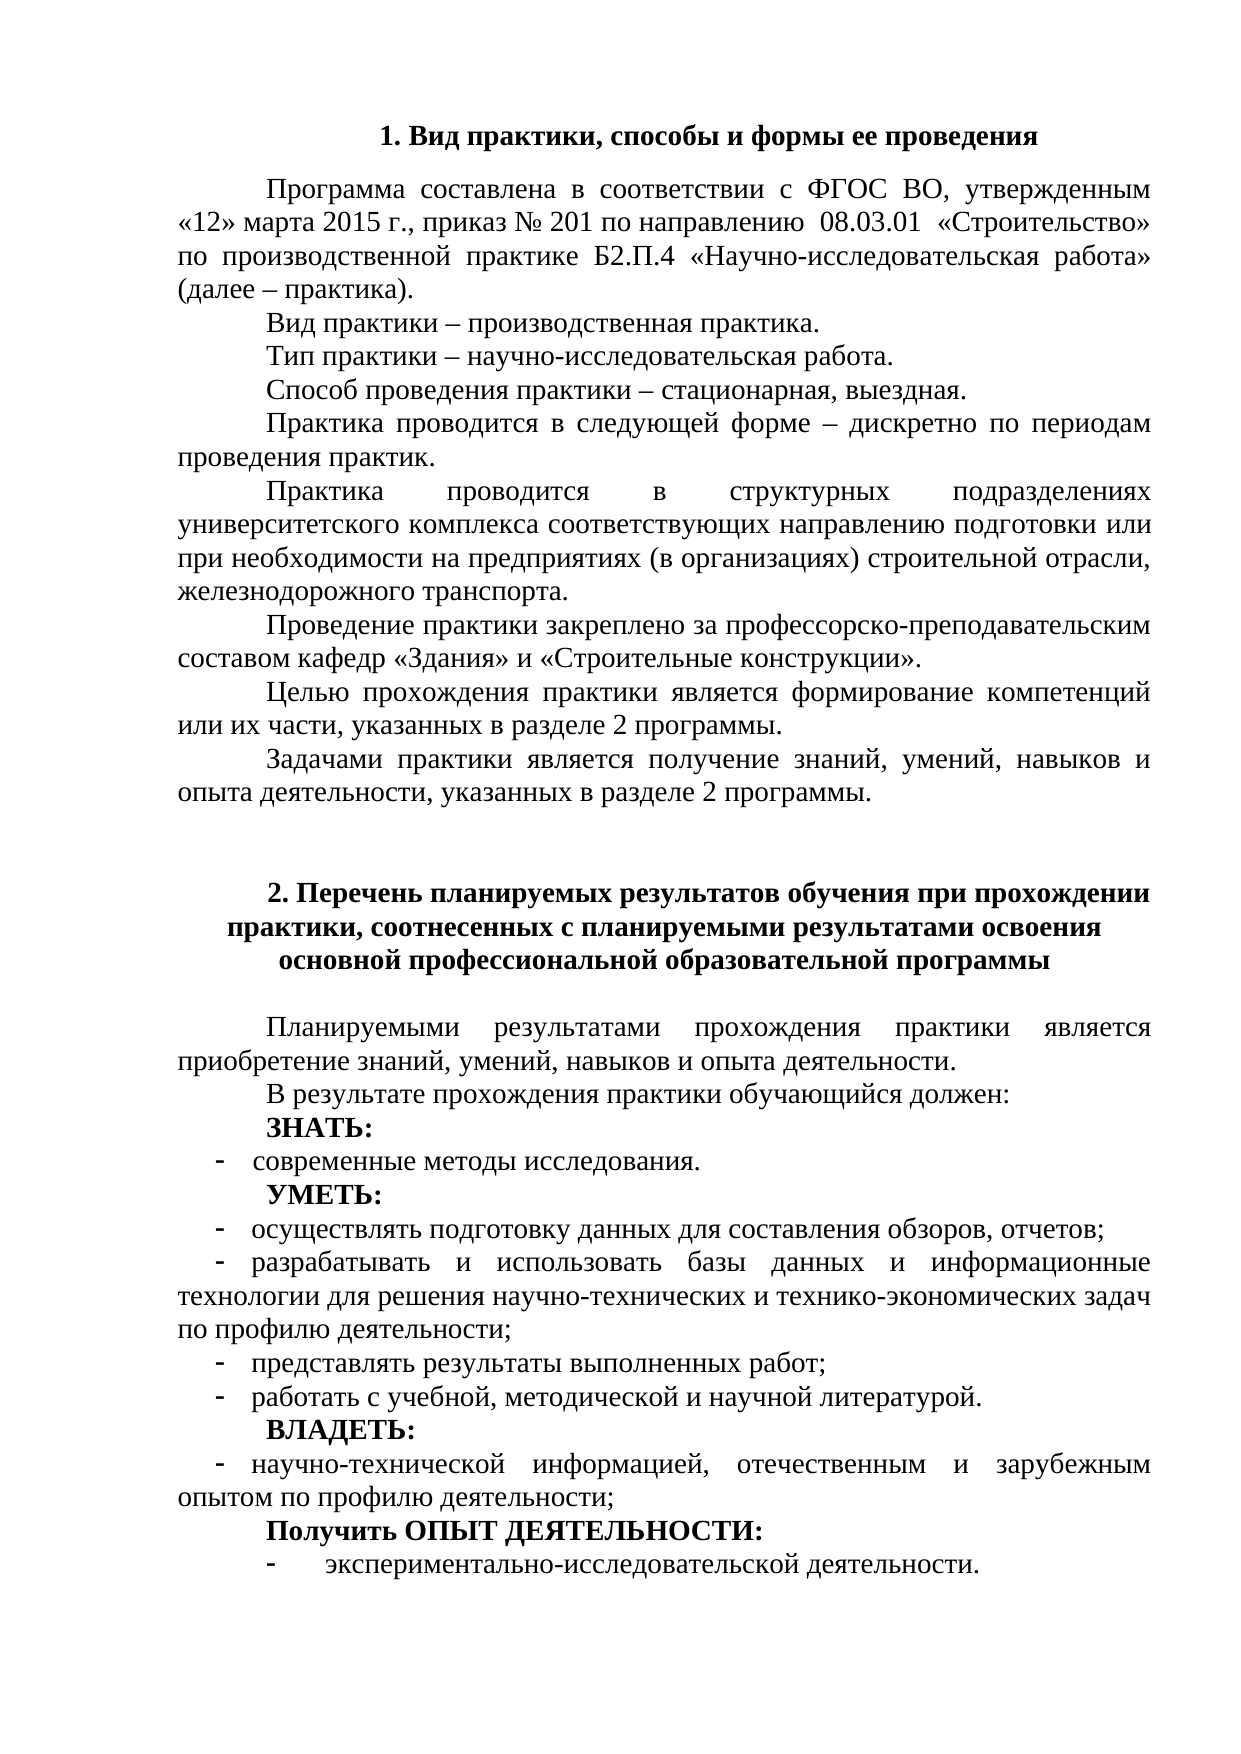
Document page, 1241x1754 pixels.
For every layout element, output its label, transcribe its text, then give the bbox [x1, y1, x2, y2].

text Практика проводится в следующей форме – дискретно по периодам проведения практик. [177, 406, 1152, 473]
text В результате прохождения практики обучающийся должен: [177, 1076, 1152, 1110]
text Практика проводится в структурных подразделениях университетского комплекса соответствующих направлению подготовки или при необходимости на предприятиях (в организациях) строительной отрасли, железнодорожного транспорта. [177, 473, 1152, 607]
text Программа составлена в соответствии с ФГОС ВО, утвержденным «12» марта 2015 г., приказ № 201 по направлению 08.03.01 «Строительство» по производственной практике Б2.П.4 «Научно-исследовательская работа» (далее – практика). [177, 171, 1152, 305]
list представлять результаты выполненных работ; [177, 1345, 1152, 1379]
list осуществлять подготовку данных для составления обзоров, отчетов; [177, 1211, 1152, 1244]
text Планируемыми результатами прохождения практики является приобретение знаний, умений, навыков и опыта деятельности. [177, 1009, 1152, 1076]
text 2. Перечень планируемых результатов обучения при прохождении практики, соотнесенных с планируемыми результатами освоения основной профессиональной образовательной программы [177, 875, 1152, 976]
text Получить ОПЫТ ДЕЯТЕЛЬНОСТИ: [177, 1513, 1152, 1547]
text Способ проведения практики – стационарная, выездная. [177, 372, 1152, 406]
text УМЕТЬ: [177, 1177, 1152, 1211]
list разрабатывать и использовать базы данных и информационные технологии для решения научно-технических и технико-экономических задач по профилю деятельности; [177, 1244, 1152, 1345]
list современные методы исследования. [215, 1143, 1152, 1177]
text ВЛАДЕТЬ: [177, 1412, 1152, 1446]
list экспериментально-исследовательской деятельности. [177, 1547, 1152, 1580]
text Задачами практики является получение знаний, умений, навыков и опыта деятельности, указанных в разделе 2 программы. [177, 741, 1152, 808]
text Вид практики – производственная практика. [177, 305, 1152, 338]
text 1. Вид практики, способы и формы ее проведения [177, 118, 1152, 152]
list работать с учебной, методической и научной литературой. [177, 1379, 1152, 1412]
text Целью прохождения практики является формирование компетенций или их части, указанных в разделе 2 программы. [177, 674, 1152, 741]
text ЗНАТЬ: [177, 1110, 1152, 1143]
list научно-технической информацией, отечественным и зарубежным опытом по профилю деятельности; [177, 1446, 1152, 1513]
text Проведение практики закреплено за профессорско-преподавательским составом кафедр «Здания» и «Строительные конструкции». [177, 607, 1152, 674]
text Тип практики – научно-исследовательская работа. [177, 338, 1152, 372]
